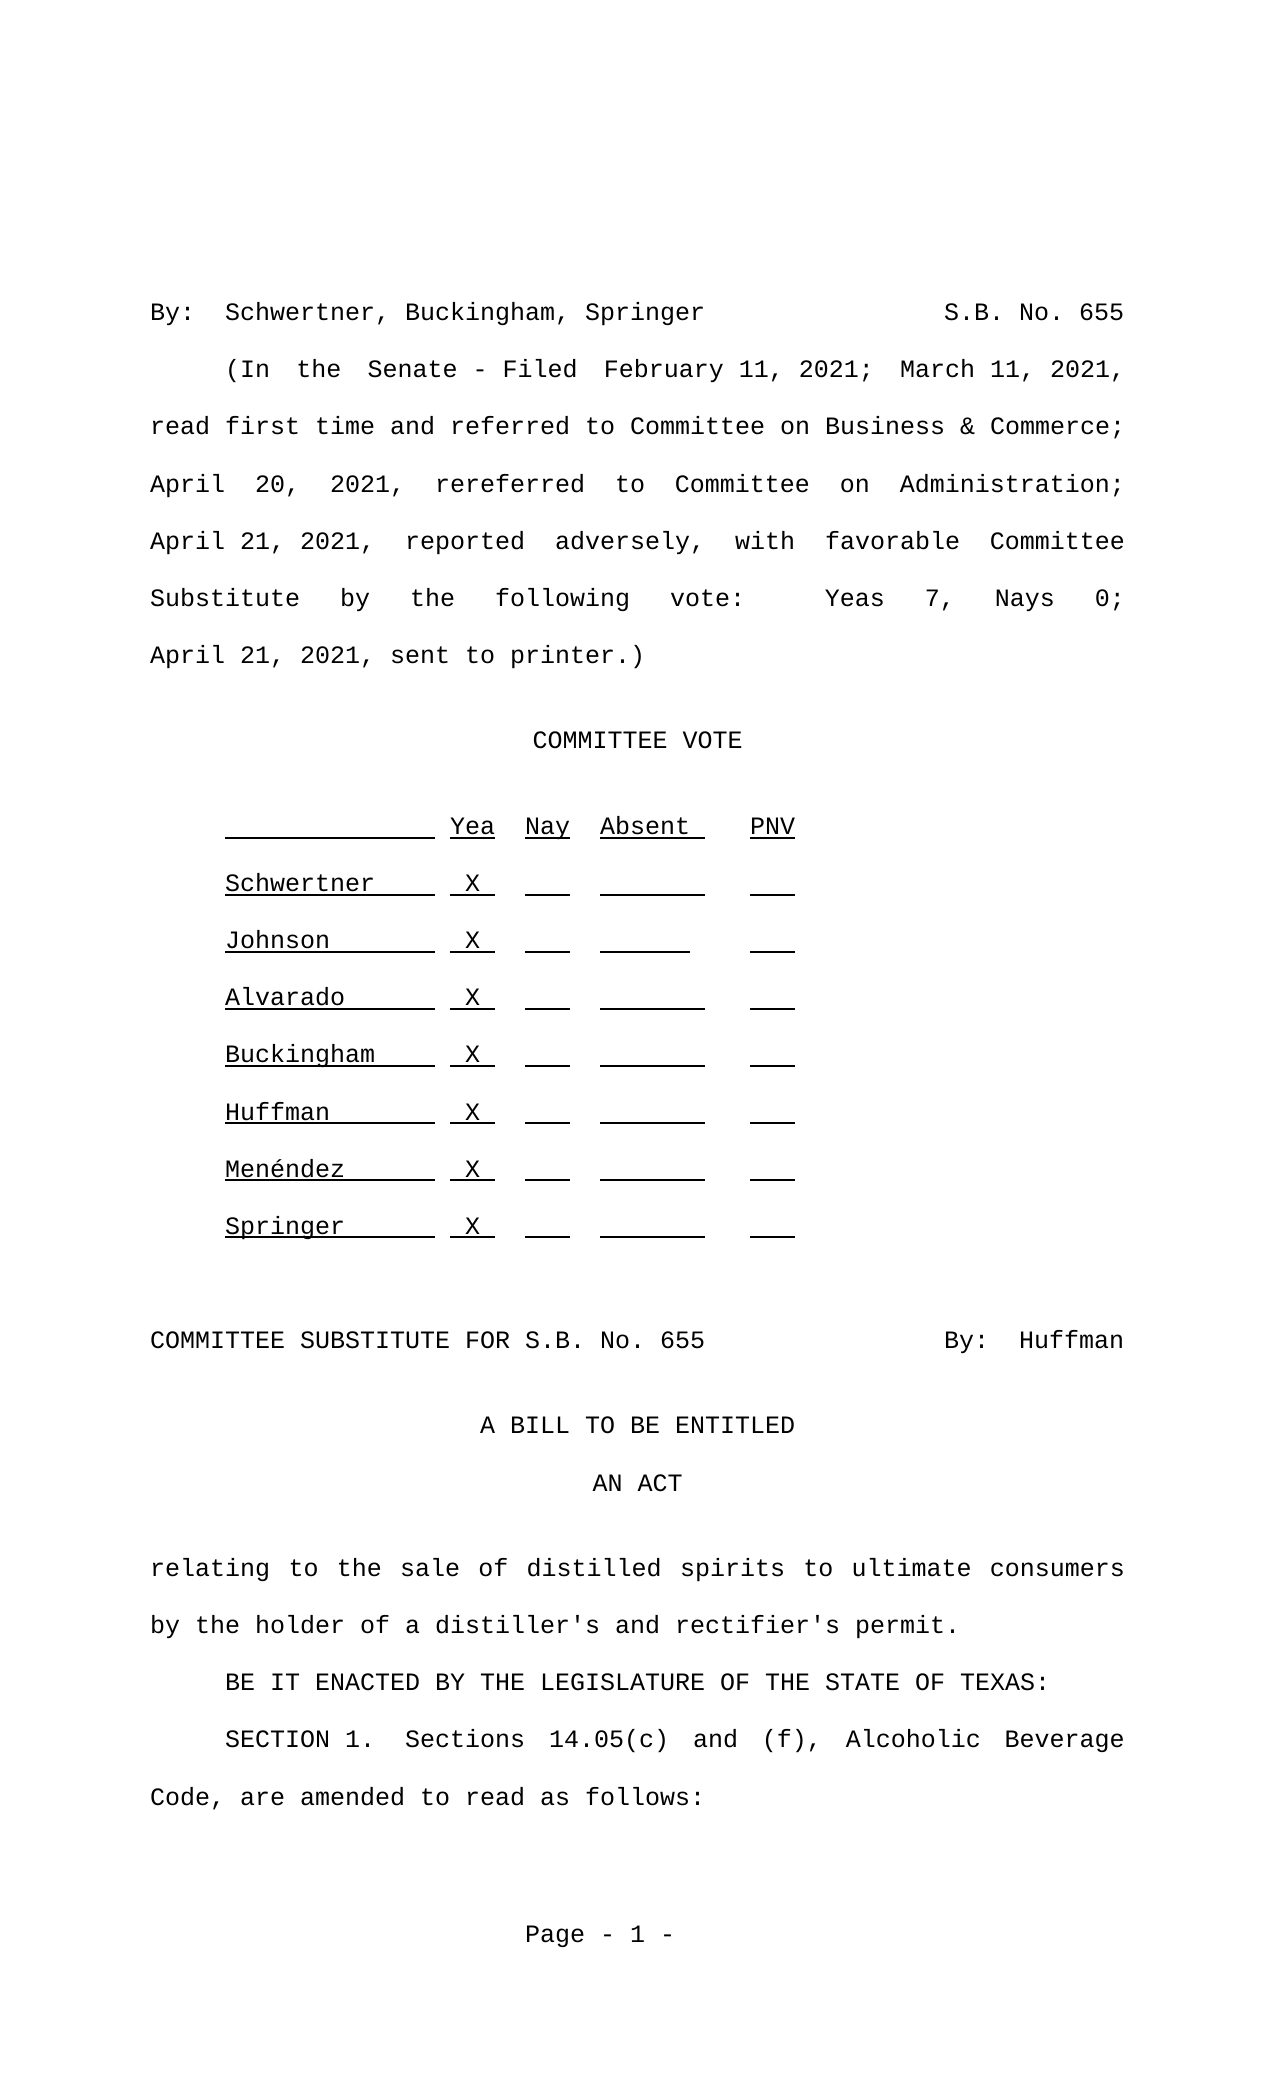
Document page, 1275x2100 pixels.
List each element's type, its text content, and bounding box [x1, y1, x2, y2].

text relating to the sale of distilled spirits to ultimate consumers by the holder of a distiller's and rectifier's permit. [150, 1556, 1125, 1641]
text BE IT ENACTED BY THE LEGISLATURE OF THE STATE OF TEXAS: [150, 1670, 1125, 1698]
text Alvarado X [150, 985, 975, 1013]
text Springer X [150, 1213, 975, 1242]
text COMMITTEE SUBSTITUTE FOR S.B. No. 655 By: Huffman [150, 1327, 1125, 1356]
text Johnson X [150, 928, 975, 956]
text Huffman X [150, 1099, 975, 1127]
text (In the Senate - Filed February 11, 2021; March 11, 2021, read first time and referred to Committee on Business & Commerce; April 20, 2021, rereferred to Committee on Administration; April 21, 2021, reported adversely, with favorable Committee Substitute by the following vote: Yeas 7, Nays 0; April 21, 2021, sent to printer.) [150, 357, 1125, 671]
text AN ACT [150, 1470, 1125, 1498]
text By: Schwertner, Buckingham, Springer S.B. No. 655 [150, 300, 1125, 328]
text Menéndez X [150, 1156, 975, 1184]
text Schwertner X [150, 871, 975, 899]
text A BILL TO BE ENTITLED [150, 1413, 1125, 1441]
text COMMITTEE VOTE [150, 728, 1125, 756]
text Yea Nay Absent PNV [150, 813, 975, 842]
text SECTION 1. Sections 14.05(c) and (f), Alcoholic Beverage Code, are amended to read as follows: [150, 1727, 1125, 1812]
text Buckingham X [150, 1042, 975, 1070]
